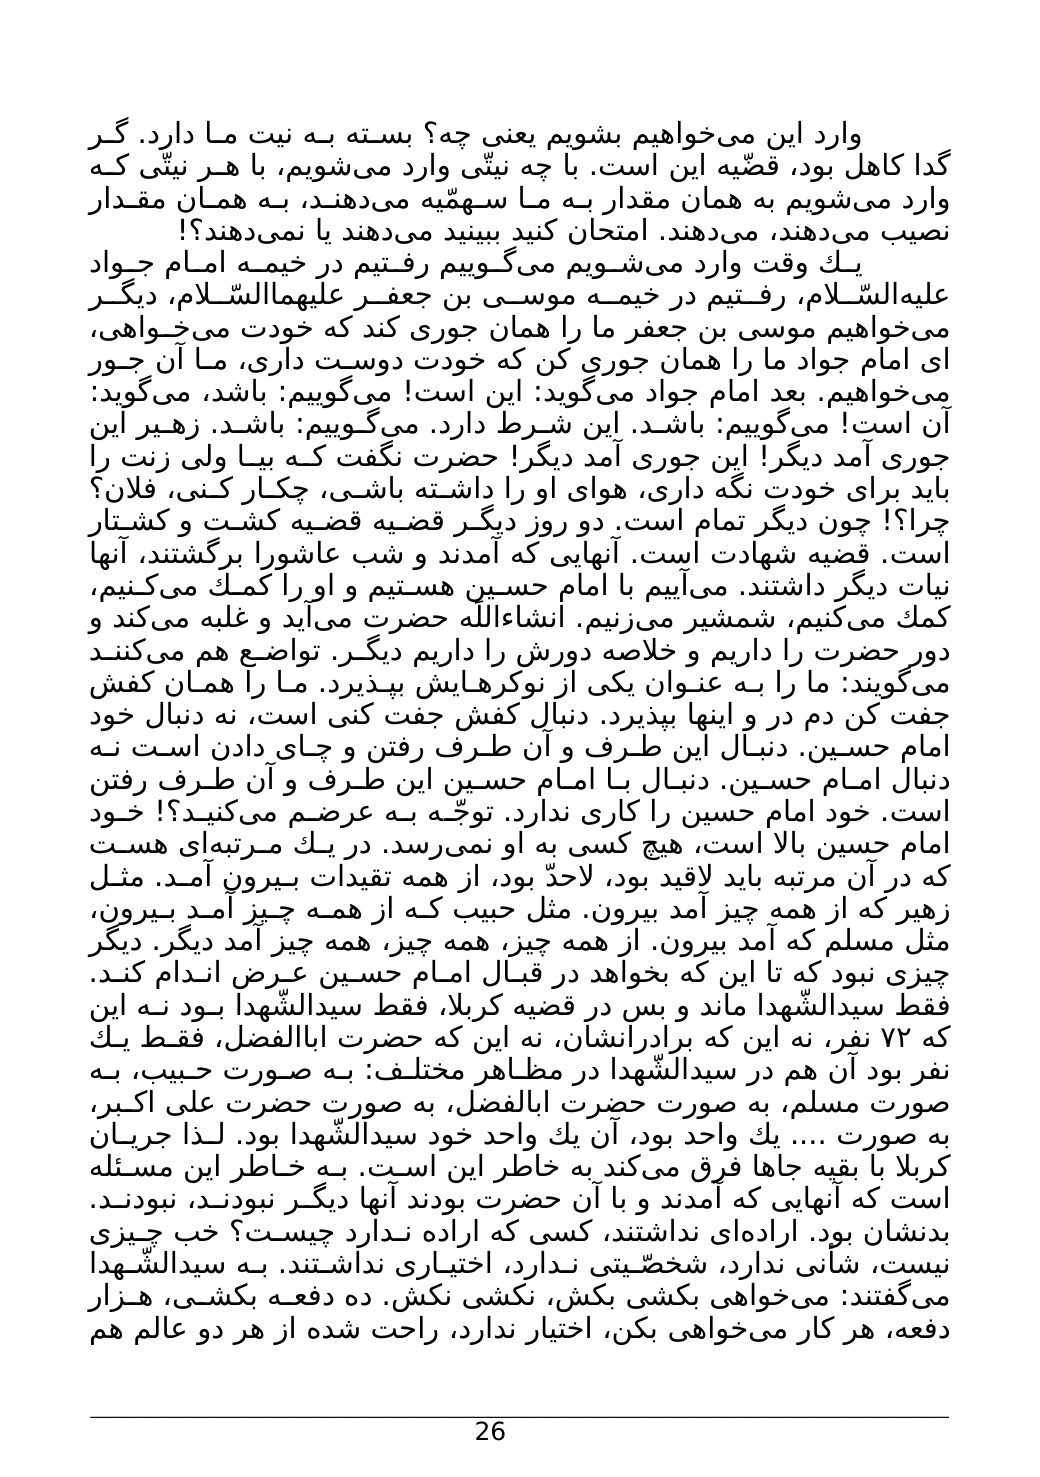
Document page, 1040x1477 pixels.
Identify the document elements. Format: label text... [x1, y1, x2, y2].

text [89, 247, 951, 1345]
text وارد این می‌خواهیم بشویم یعنی چه؟ بسته به نیت ما دارد. گر گدا كاهل بود، قضّیه این است. با چه نیتّی وارد می‌شویم، با هر نیتّی كه وارد می‌شویم به همان مقدار به ما سهمّیه می‌دهند، به همان مقدار نصیب می‌دهند، می‌دهند. امتحان كنید ببینید می‌دهند یا نمی‌دهند؟! [89, 118, 951, 247]
